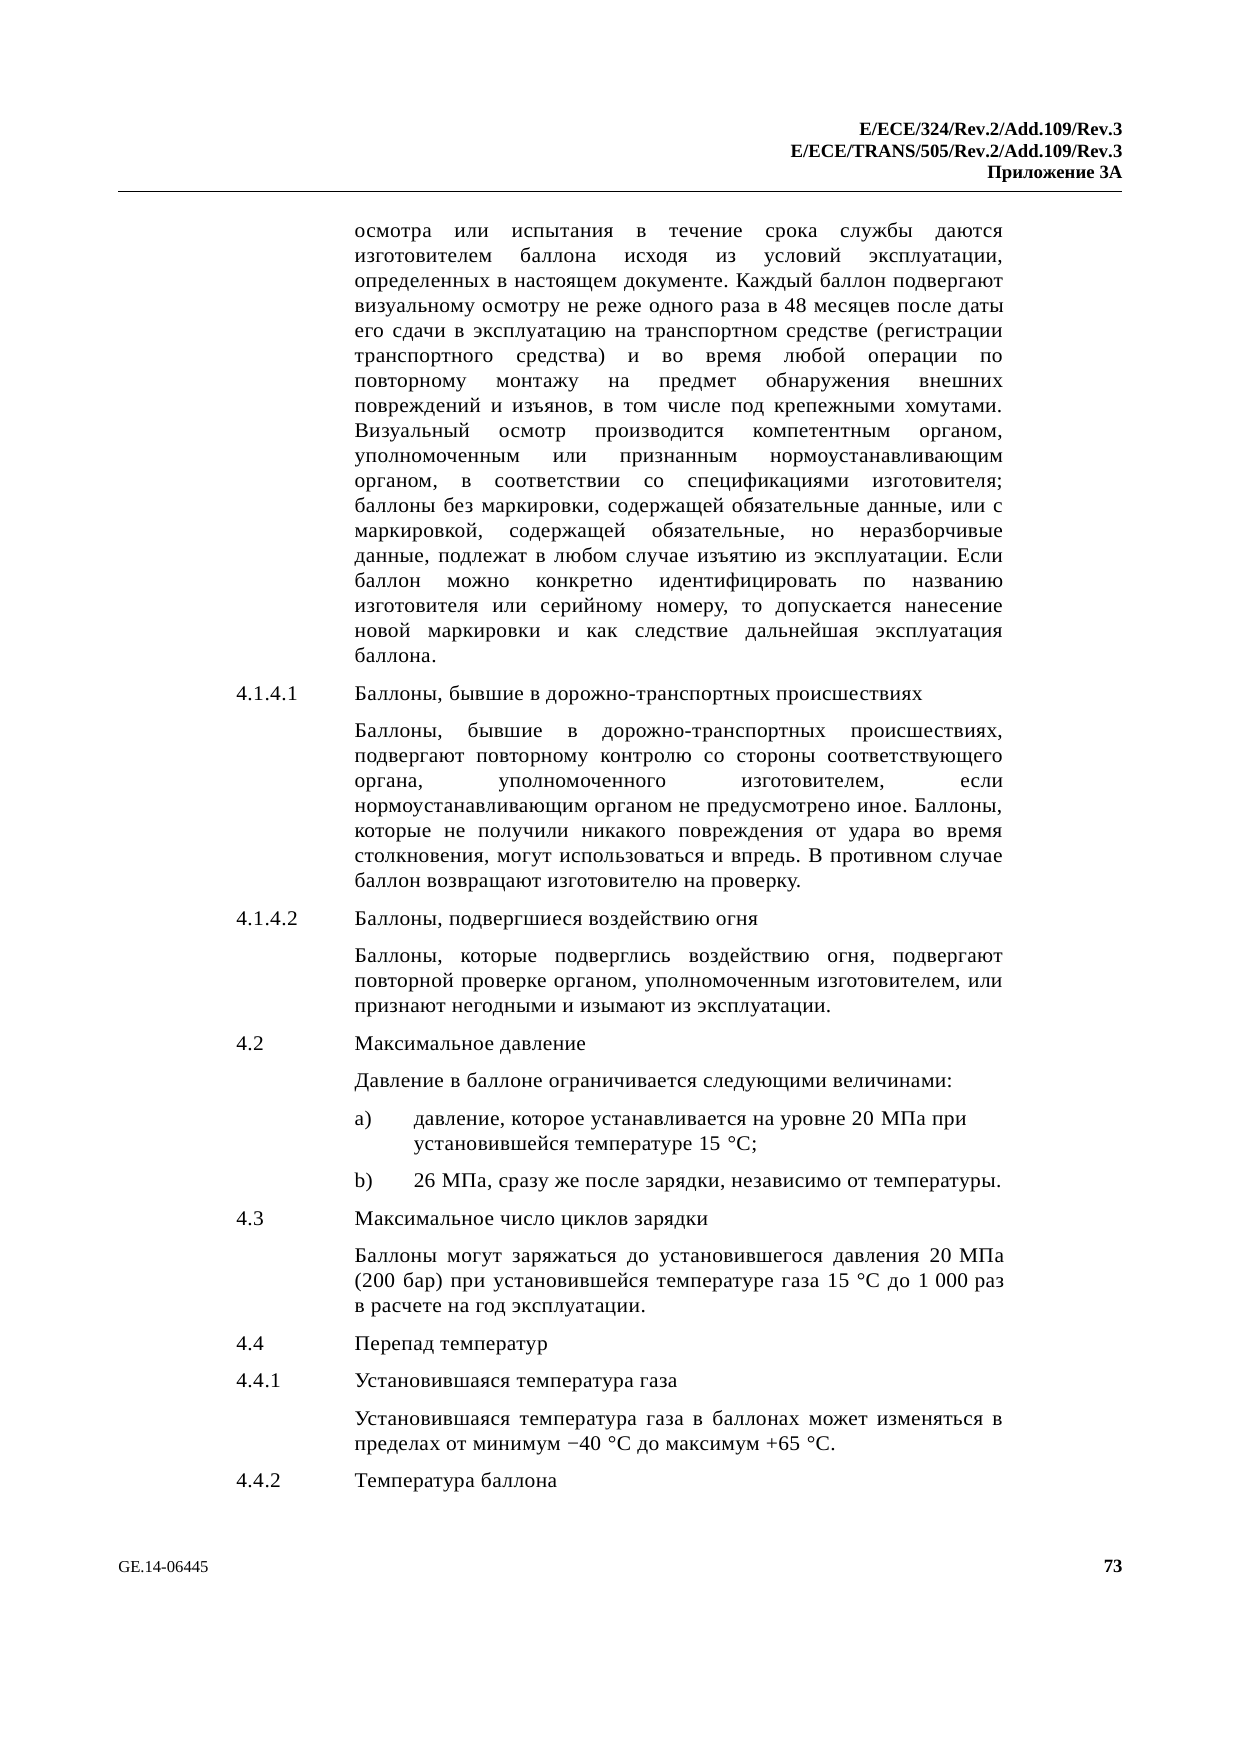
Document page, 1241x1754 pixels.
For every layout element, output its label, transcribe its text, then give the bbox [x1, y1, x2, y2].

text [354, 217, 1004, 667]
text 4.3 Максимальное число циклов зарядки [236, 1205, 1004, 1230]
text 4.4.1 Установившаяся температура газа [236, 1367, 1004, 1392]
text Баллоны, которые подверглись воздействию огня, подвергают повторной проверке органом, уполномоченным изготовителем, или признают негодными и изымают из эксплуатации. [354, 942, 1004, 1017]
text Давление в баллоне ограничивается следующими величинами: [354, 1067, 1004, 1092]
text 4.1.4.1 Баллоны, бывшие в дорожно-транспортных происшествиях [236, 680, 1004, 705]
text Баллоны могут заряжаться до установившегося давления 20 МПа (200 бар) при установившейся температуре газа 15 °C до 1 000 раз в расчете на год эксплуатации. [354, 1242, 1004, 1317]
text Установившаяся температура газа в баллонах может изменяться в пределах от минимум −40 °C до максимум +65 °C. [354, 1405, 1004, 1455]
text b) 26 МПа, сразу же после зарядки, независимо от температуры. [354, 1167, 1004, 1192]
text 4.4.2 Температура баллона [236, 1467, 1004, 1492]
text Баллоны, бывшие в дорожно-транспортных происшествиях, подвергают повторному контролю со стороны соответствующего органа, уполномоченного изготовителем, если нормоустанавливающим органом не предусмотрено иное. Баллоны, которые не получили никакого повреждения от удара во время столкновения, могут использоваться и впредь. В противном случае баллон возвращают изготовителю на проверку. [354, 717, 1004, 892]
text a) давление, которое устанавливается на уровне 20 МПа при установившейся температуре 15 °C; [354, 1105, 1004, 1155]
text 4.1.4.2 Баллоны, подвергшиеся воздействию огня [236, 905, 1004, 930]
text 4.4 Перепад температур [236, 1330, 1004, 1355]
text 4.2 Максимальное давление [236, 1030, 1004, 1055]
